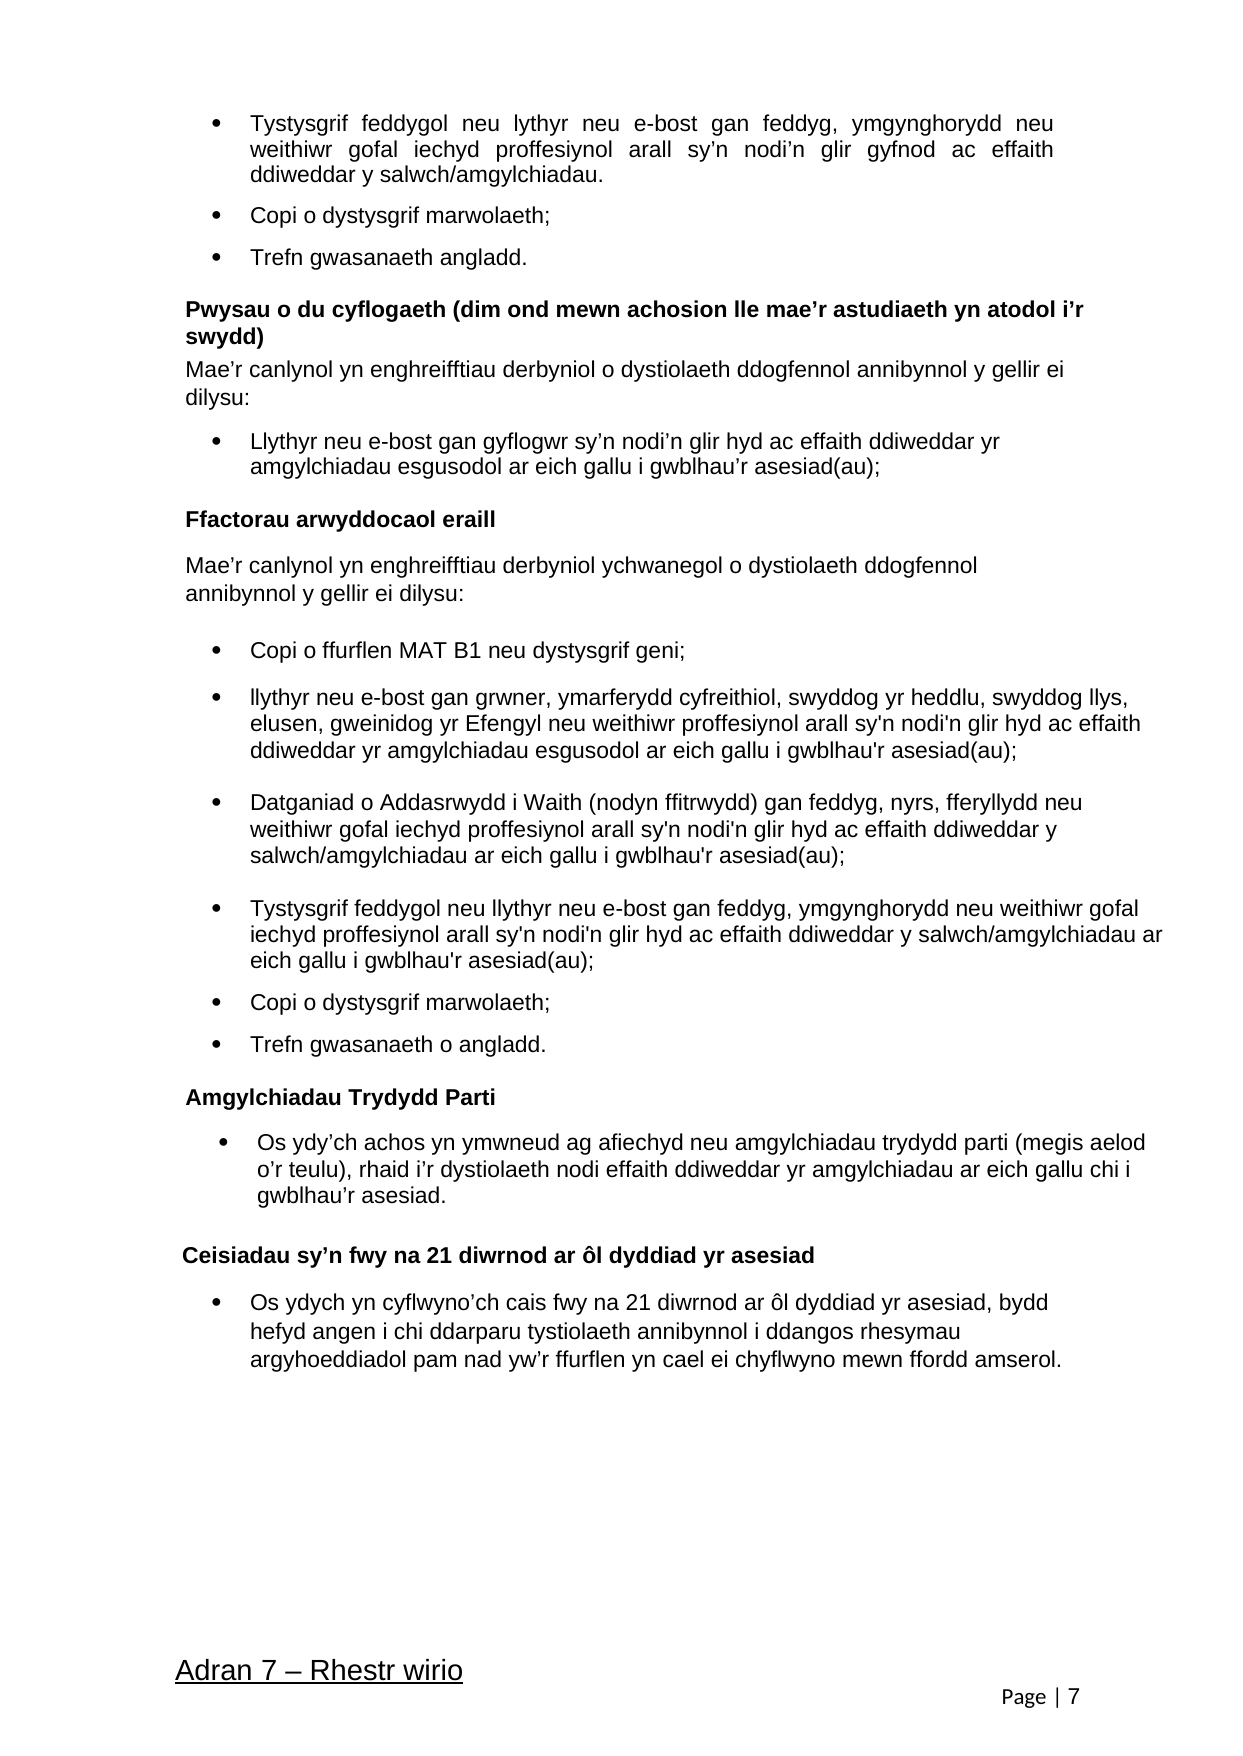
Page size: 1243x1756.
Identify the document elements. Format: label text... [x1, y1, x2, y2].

subtitle Adran 7 – Rhestr wirio [175, 1653, 1166, 1686]
list llythyr neu e-bost gan grwner, ymarferydd cyfreithiol, swyddog yr heddlu, swyddog llys, elusen, gweinidog yr Efengyl neu weithiwr proffesiynol arall sy'n nodi'n glir hyd ac effaith ddiweddar yr amgylchiadau esgusodol ar eich gallu i gwblhau'r asesiad(au); [212, 684, 1166, 763]
text Mae’r canlynol yn enghreifftiau derbyniol o dystiolaeth ddogfennol annibynnol y gellir ei dilysu: [185, 356, 1094, 410]
list Os ydy’ch achos yn ymwneud ag afiechyd neu amgylchiadau trydydd parti (megis aelod o’r teulu), rhaid i’r dystiolaeth nodi effaith ddiweddar yr amgylchiadau ar eich gallu chi i gwblhau’r asesiad. [219, 1129, 1166, 1235]
subtitle Ceisiadau sy’n fwy na 21 diwrnod ar ôl dyddiad yr asesiad [137, 1242, 1166, 1268]
text Mae’r canlynol yn enghreifftiau derbyniol ychwanegol o dystiolaeth ddogfennol annibynnol y gellir ei dilysu: [185, 552, 1083, 607]
list Datganiad o Addasrwydd i Waith (nodyn ffitrwydd) gan feddyg, nyrs, fferyllydd neu weithiwr gofal iechyd proffesiynol arall sy'n nodi'n glir hyd ac effaith ddiweddar y salwch/amgylchiadau ar eich gallu i gwblhau'r asesiad(au); [212, 789, 1166, 868]
list Copi o dystysgrif marwolaeth; [212, 202, 1166, 228]
list Trefn gwasanaeth o angladd. [212, 1031, 1166, 1057]
list Llythyr neu e-bost gan gyflogwr sy’n nodi’n glir hyd ac effaith ddiweddar yr amgylchiadau esgusodol ar eich gallu i gwblhau’r asesiad(au); [212, 429, 1052, 479]
list Os ydych yn cyflwyno’ch cais fwy na 21 diwrnod ar ôl dyddiad yr asesiad, bydd hefyd angen i chi ddarparu tystiolaeth annibynnol i ddangos rhesymau argyhoeddiadol pam nad yw’r ffurflen yn cael ei chyflwyno mewn ffordd amserol. [212, 1289, 1072, 1372]
subtitle Ffactorau arwyddocaol eraill [185, 506, 1166, 532]
list Copi o dystysgrif marwolaeth; [212, 989, 1047, 1016]
list Copi o ffurflen MAT B1 neu dystysgrif geni; [212, 637, 1166, 663]
list Trefn gwasanaeth angladd. [212, 244, 1166, 270]
subtitle Amgylchiadau Trydydd Parti [185, 1084, 1166, 1110]
list Tystysgrif feddygol neu llythyr neu e-bost gan feddyg, ymgynghorydd neu weithiwr gofal iechyd proffesiynol arall sy'n nodi'n glir hyd ac effaith ddiweddar y salwch/amgylchiadau ar eich gallu i gwblhau'r asesiad(au); [212, 895, 1166, 974]
subtitle Pwysau o du cyflogaeth (dim ond mewn achosion lle mae’r astudiaeth yn atodol i’r swydd) [185, 296, 1166, 349]
